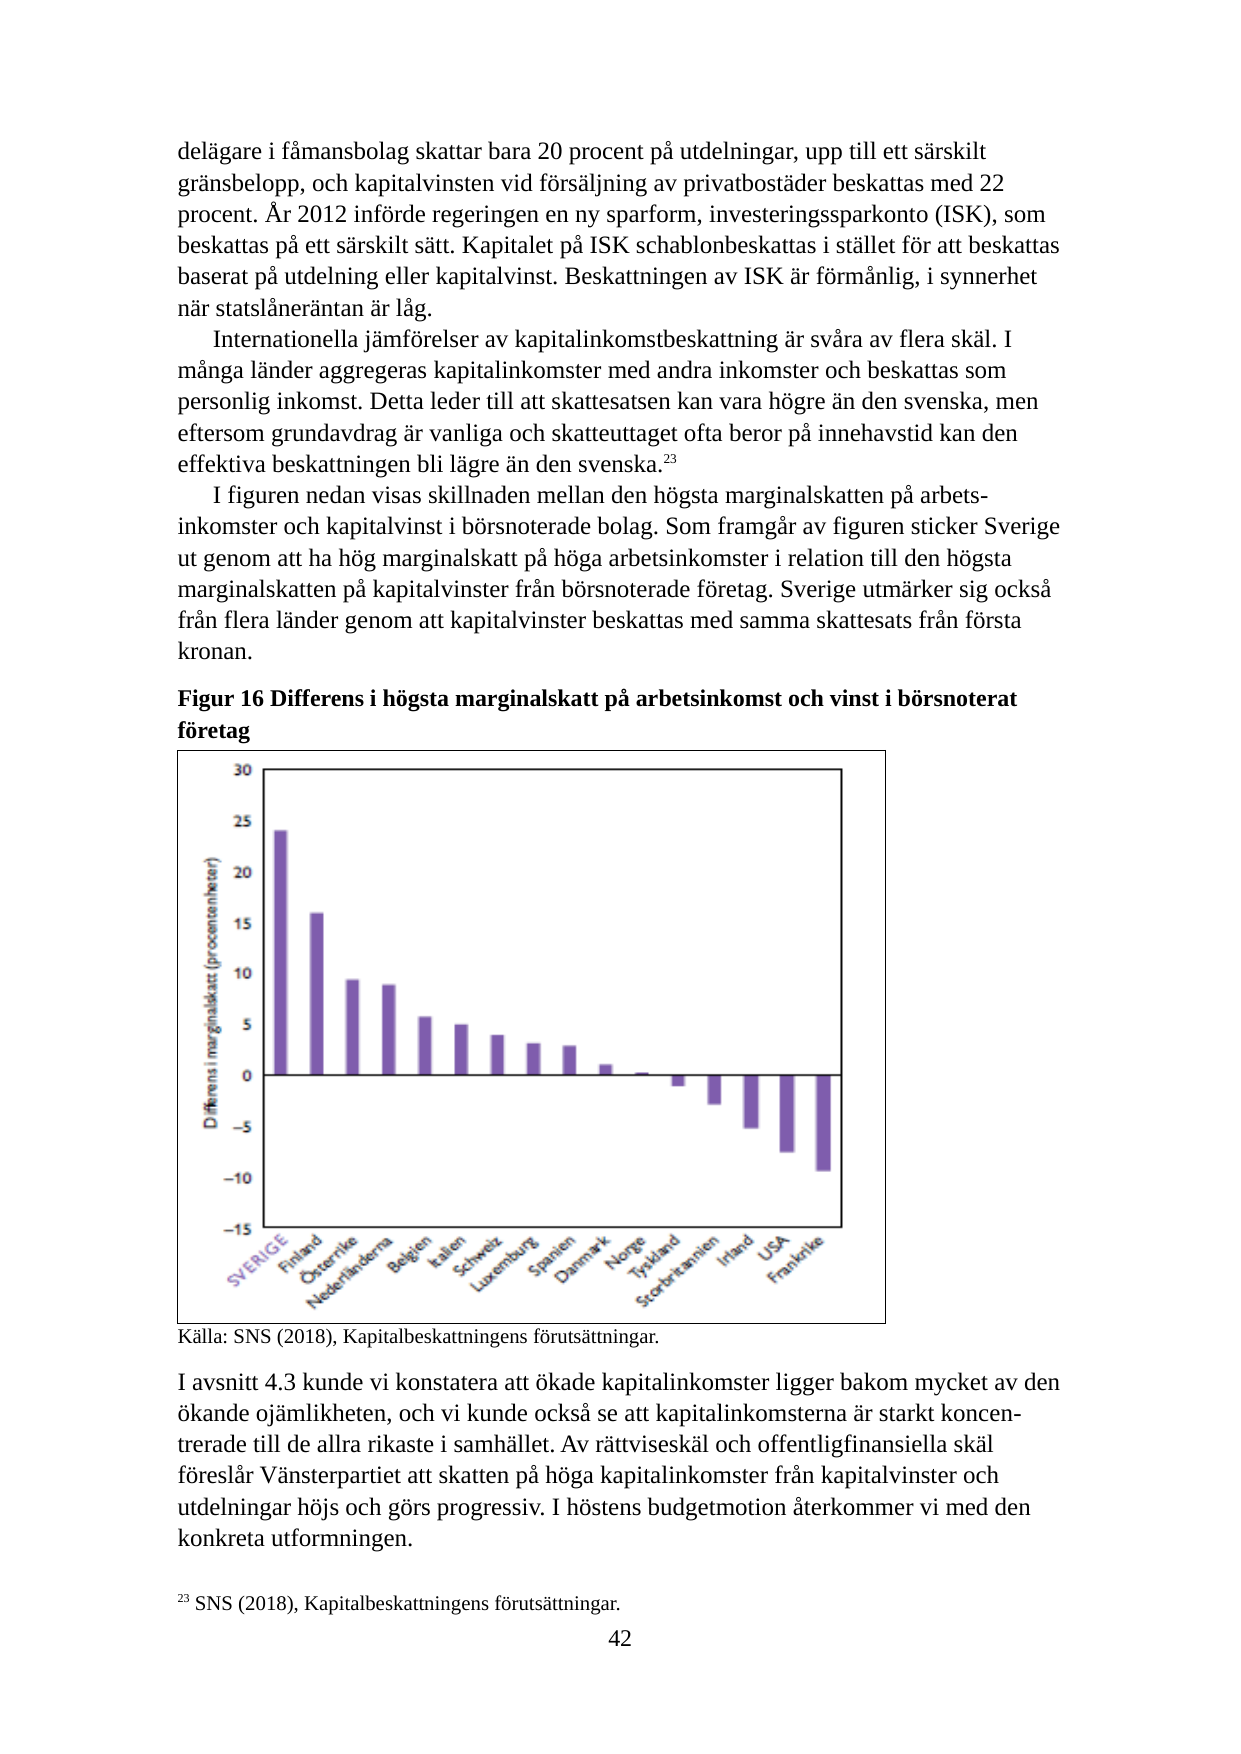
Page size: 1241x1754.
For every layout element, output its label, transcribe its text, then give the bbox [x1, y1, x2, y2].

text I avsnitt 4.3 kunde vi konstatera att ökade kapitalinkomster ligger bakom mycket av den ökande ojämlikheten, och vi kunde också se att kapitalinkomsterna är starkt koncentrerade till de allra rikaste i samhället. Av rättviseskäl och offentligfinansiella skäl föreslår Vänsterpartiet att skatten på höga kapitalinkomster från kapitalvinster och utdelningar höjs och görs progressiv. I höstens budgetmotion återkommer vi med den konkreta utformningen. [177, 1364, 1063, 1552]
text Källa: SNS (2018), Kapitalbeskattningens förutsättningar. [177, 1324, 1063, 1349]
text Figur 16 Differens i högsta marginalskatt på arbetsinkomst och vinst i börsnoterat företag [177, 681, 1063, 743]
picture [178, 751, 885, 1323]
text I figuren nedan visas skillnaden mellan den högsta marginalskatten på arbetsinkomster och kapitalvinst i börsnoterade bolag. Som framgår av figuren sticker Sverige ut genom att ha hög marginalskatt på höga arbetsinkomster i relation till den högsta marginalskatten på kapitalvinster från börsnoterade företag. Sverige utmärker sig också från flera länder genom att kapitalvinster beskattas med samma skattesats från första kronan. [177, 478, 1063, 665]
text Internationella jämförelser av kapitalinkomstbeskattning är svåra av flera skäl. I många länder aggregeras kapitalinkomster med andra inkomster och beskattas som personlig inkomst. Detta leder till att skattesatsen kan vara högre än den svenska, men eftersom grundavdrag är vanliga och skatteuttaget ofta beror på innehavstid kan den effektiva beskattningen bli lägre än den svenska. [177, 321, 1063, 478]
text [177, 134, 1063, 321]
